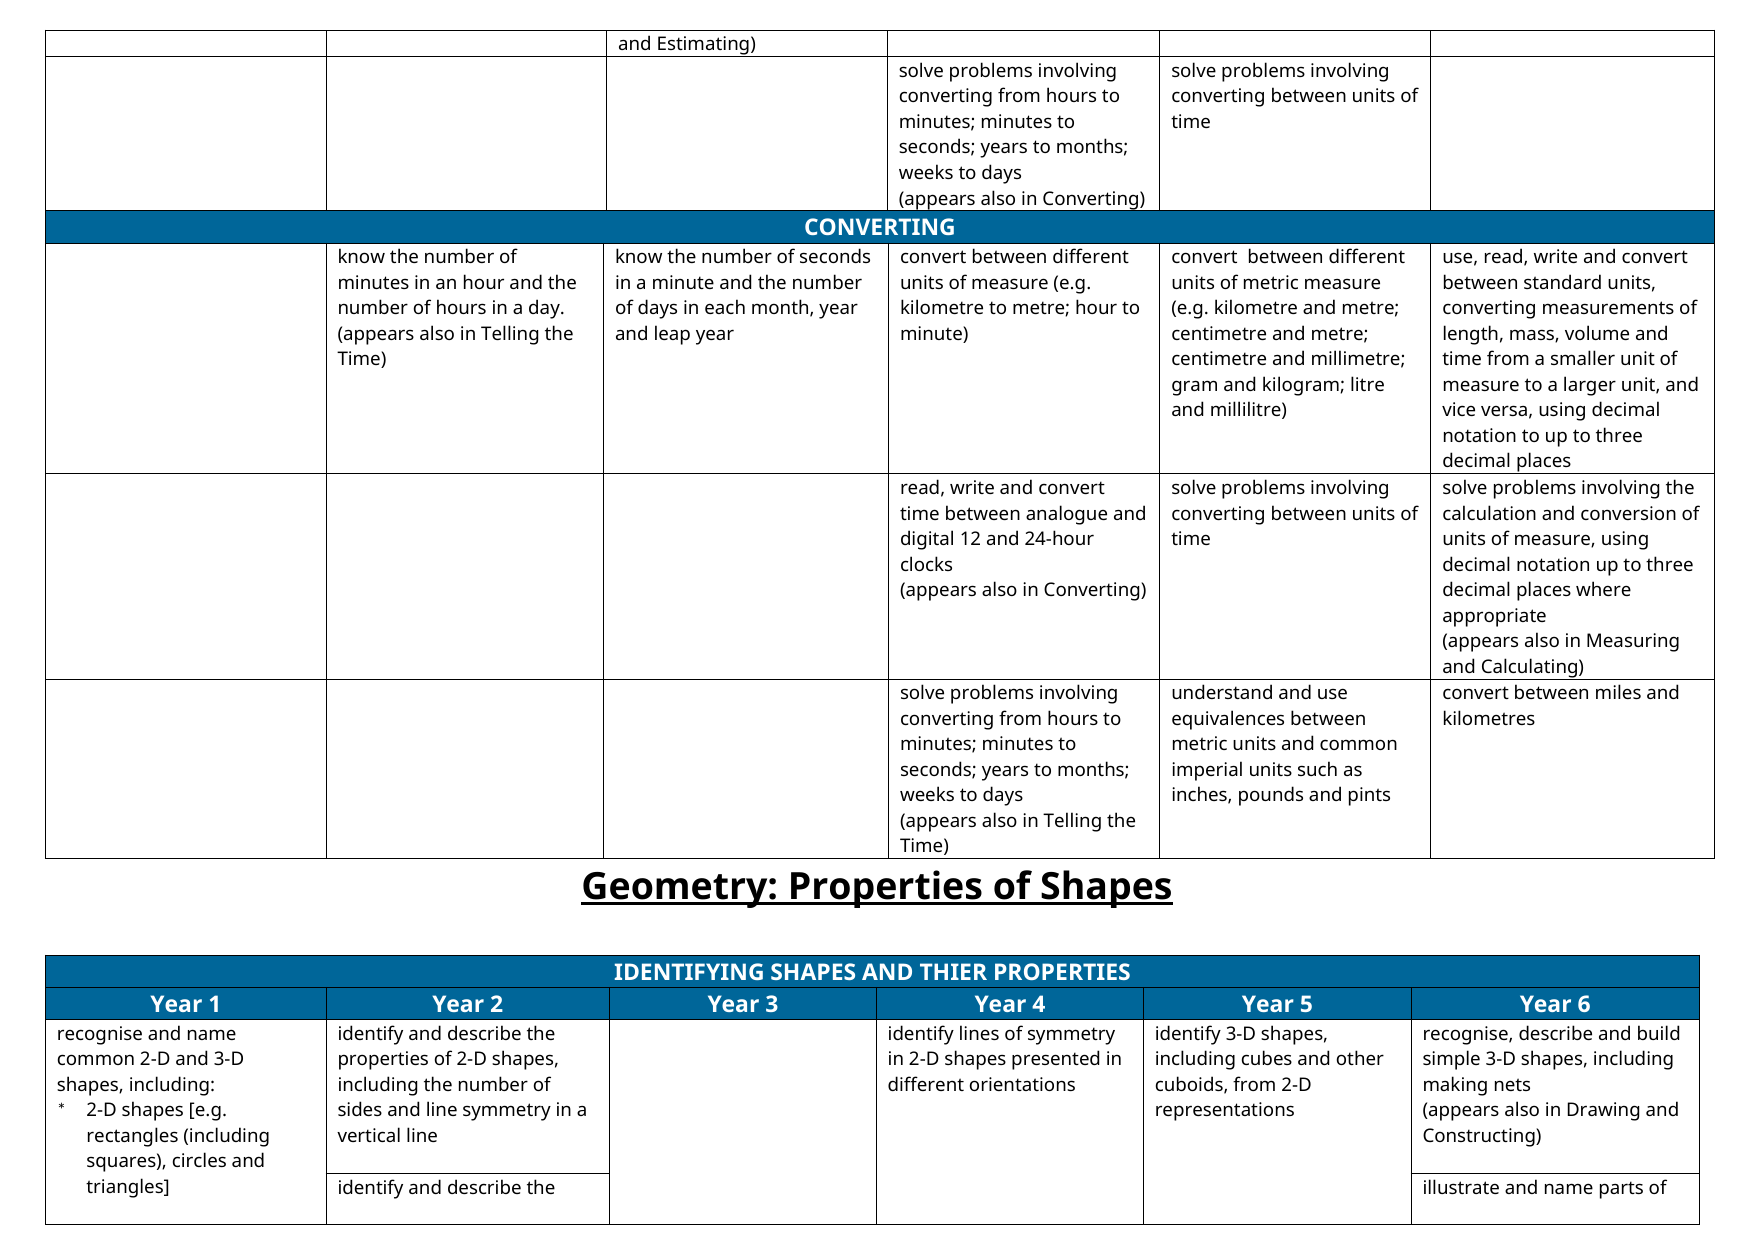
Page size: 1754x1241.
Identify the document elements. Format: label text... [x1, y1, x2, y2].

table_cell solve problems involving the calculation and conversion of units of measure, using decimal notation up to three decimal places where appropriate (appears also in Measuring and Calculating) [1431, 474, 1714, 678]
table_cell CONVERTING [46, 211, 1714, 243]
table_cell identify 3-D shapes, including cubes and other cuboids, from 2-D representations [1144, 1020, 1411, 1224]
table_cell [1160, 31, 1430, 56]
table_cell read, write and convert time between analogue and digital 12 and 24-hour clocks (appears also in Converting) [889, 474, 1159, 678]
table_cell know the number of seconds in a minute and the number of days in each month, year and leap year [604, 244, 888, 473]
table_cell convert between different units of metric measure (e.g. kilometre and metre; centimetre and metre; centimetre and millimetre; gram and kilogram; litre and millilitre) [1160, 244, 1430, 473]
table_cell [607, 31, 887, 56]
table_cell use, read, write and convert between standard units, converting measurements of length, mass, volume and time from a smaller unit of measure to a larger unit, and vice versa, using decimal notation to up to three decimal places [1431, 244, 1714, 473]
table_cell identify lines of symmetry in 2-D shapes presented in different orientations [877, 1020, 1143, 1224]
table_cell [1412, 1174, 1699, 1224]
table_cell [604, 474, 888, 678]
table_cell Year 2 [327, 988, 609, 1019]
table_cell [327, 57, 606, 210]
table_cell Year 3 [610, 988, 876, 1019]
table_cell identify and describe the properties of 2-D shapes, including the number of sides and line symmetry in a vertical line [327, 1020, 609, 1173]
table_header IDENTIFYING SHAPES AND THIER PROPERTIES [46, 956, 1699, 987]
table_cell [46, 474, 326, 678]
table_cell [327, 474, 603, 678]
table_cell convert between miles and kilometres [1431, 680, 1714, 858]
table_cell [604, 680, 888, 858]
table_cell understand and use equivalences between metric units and common imperial units such as inches, pounds and pints [1160, 680, 1430, 858]
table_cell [327, 31, 606, 56]
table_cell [46, 31, 326, 56]
table_cell [607, 57, 887, 210]
table_cell recognise, describe and build simple 3-D shapes, including making nets (appears also in Drawing and Constructing) [1412, 1020, 1699, 1173]
table_cell Year 1 [46, 988, 326, 1019]
table_cell Year 4 [877, 988, 1143, 1019]
table_cell Year 5 [1144, 988, 1411, 1019]
table_cell recognise and name common 2-D and 3-D shapes, including: 2-D shapes [e.g. rectangles (including squares), circles and triangles] 3-D shapes [e.g. cuboids (including cubes), pyramids and spheres]. [46, 1020, 326, 1224]
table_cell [327, 1174, 609, 1224]
table_cell convert between different units of measure (e.g. kilometre to metre; hour to minute) [889, 244, 1159, 473]
table_cell solve problems involving converting between units of time [1160, 474, 1430, 678]
table_cell Year 6 [1412, 988, 1699, 1019]
table_cell [888, 31, 1159, 56]
table_cell solve problems involving converting from hours to minutes; minutes to seconds; years to months; weeks to days (appears also in Converting) [888, 57, 1159, 210]
table_cell [1431, 57, 1714, 210]
table_cell [1431, 31, 1714, 56]
table_cell solve problems involving converting from hours to minutes; minutes to seconds; years to months; weeks to days (appears also in Telling the Time) [889, 680, 1159, 858]
table_cell solve problems involving converting between units of time [1160, 57, 1430, 210]
table_cell [46, 244, 326, 473]
table_cell [327, 680, 603, 858]
table_cell [46, 57, 326, 210]
table_cell know the number of minutes in an hour and the number of hours in a day. (appears also in Telling the Time) [327, 244, 603, 473]
table_cell [46, 680, 326, 858]
text Geometry: Properties of Shapes [75, 859, 1679, 910]
table_cell [610, 1020, 876, 1224]
